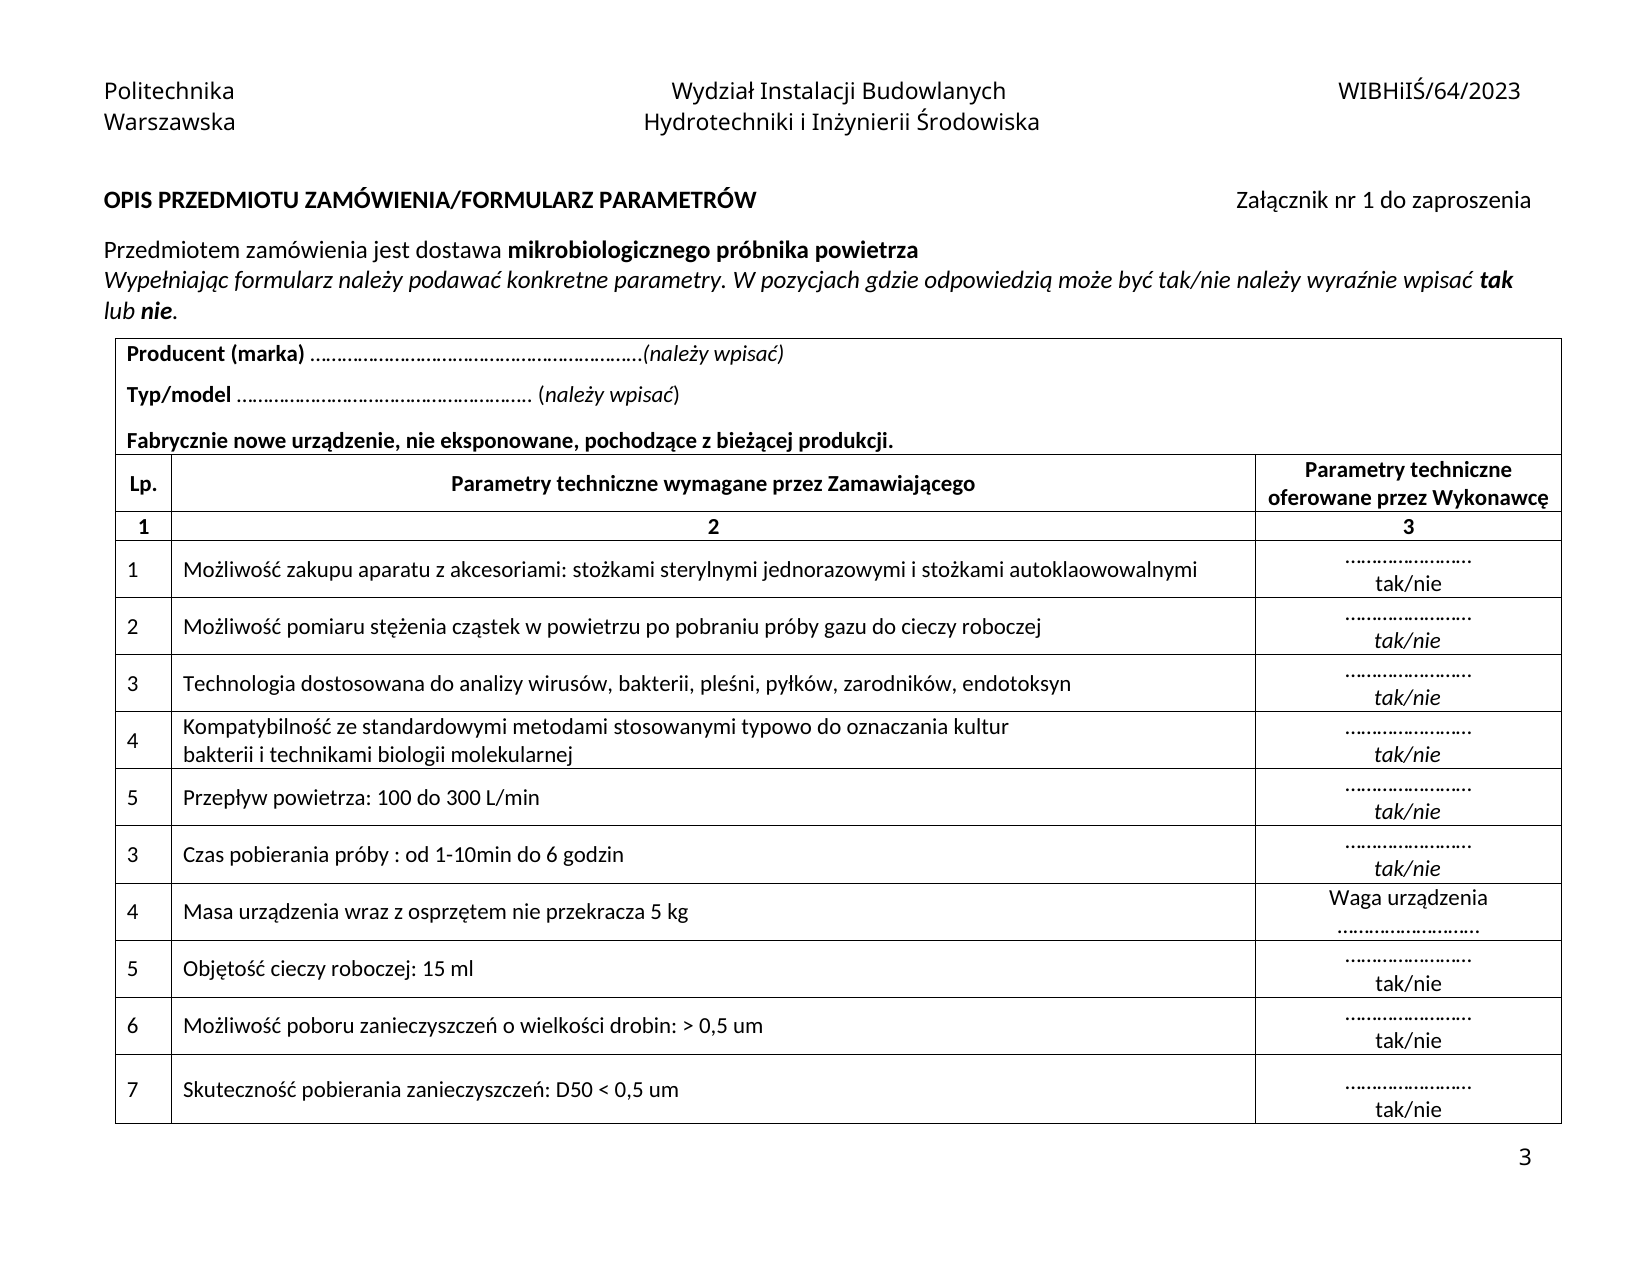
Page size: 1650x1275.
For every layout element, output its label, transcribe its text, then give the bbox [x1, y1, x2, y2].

table_cell 4 [116, 884, 171, 939]
table_cell 3 [1256, 512, 1561, 540]
table_cell 5 [116, 769, 171, 825]
table_cell 3 [116, 655, 171, 711]
table_cell Kompatybilność ze standardowymi metodami stosowanymi typowo do oznaczania kultur bakterii i technikami biologii molekularnej [172, 712, 1255, 768]
table_cell 3 [116, 826, 171, 882]
table_cell 2 [116, 598, 171, 654]
table_cell …………………… tak/nie [1256, 655, 1561, 711]
table_cell …………………… tak/nie [1256, 826, 1561, 882]
table_cell Technologia dostosowana do analizy wirusów, bakterii, pleśni, pyłków, zarodników, endotoksyn [172, 655, 1255, 711]
text Wypełniając formularz należy podawać konkretne parametry. W pozycjach gdzie odpowiedzią może być tak/nie należy wyraźnie wpisać tak lub nie. [103, 265, 1532, 326]
table_cell 7 [116, 1055, 171, 1123]
text Przedmiotem zamówienia jest dostawa mikrobiologicznego próbnika powietrza [103, 234, 1532, 265]
table_cell Parametry techniczne oferowane przez Wykonawcę [1256, 455, 1561, 511]
table_cell Objętość cieczy roboczej: 15 ml [172, 941, 1255, 997]
table_cell Możliwość pomiaru stężenia cząstek w powietrzu po pobraniu próby gazu do cieczy roboczej [172, 598, 1255, 654]
table_cell …………………… tak/nie [1256, 541, 1561, 597]
text OPIS PRZEDMIOTU ZAMÓWIENIA/FORMULARZ PARAMETRÓW Załącznik nr 1 do zaproszenia [103, 184, 1532, 215]
table_cell 1 [116, 512, 171, 540]
table_cell 5 [116, 941, 171, 997]
table_cell 1 [116, 541, 171, 597]
table_cell Skuteczność pobierania zanieczyszczeń: D50 < 0,5 um [172, 1055, 1255, 1123]
table_cell Możliwość zakupu aparatu z akcesoriami: stożkami sterylnymi jednorazowymi i stożkami autoklaowowalnymi [172, 541, 1255, 597]
table_cell Waga urządzenia ……………………… [1256, 884, 1561, 939]
table_cell …………………… tak/nie [1256, 769, 1561, 825]
table_cell Masa urządzenia wraz z osprzętem nie przekracza 5 kg [172, 884, 1255, 939]
table_cell 4 [116, 712, 171, 768]
table_cell …………………… tak/nie [1256, 941, 1561, 997]
table_cell Lp. [116, 455, 171, 511]
table_cell 2 [172, 512, 1255, 540]
table_cell …………………… tak/nie [1256, 1055, 1561, 1123]
table_cell Przepływ powietrza: 100 do 300 L/min [172, 769, 1255, 825]
table_cell 6 [116, 998, 171, 1054]
table_cell Parametry techniczne wymagane przez Zamawiającego [172, 455, 1255, 511]
table_cell Możliwość poboru zanieczyszczeń o wielkości drobin: > 0,5 um [172, 998, 1255, 1054]
table_header Producent (marka) ………………………………………………………(należy wpisać) Typ/model ……………………………………………….. (należy wpisać) Fabrycznie nowe urządzenie, nie eksponowane, pochodzące z bieżącej produkcji. [116, 339, 1561, 454]
table_cell …………………… tak/nie [1256, 598, 1561, 654]
table_cell …………………… tak/nie [1256, 998, 1561, 1054]
table_cell Czas pobierania próby : od 1-10min do 6 godzin [172, 826, 1255, 882]
table_cell …………………… tak/nie [1256, 712, 1561, 768]
